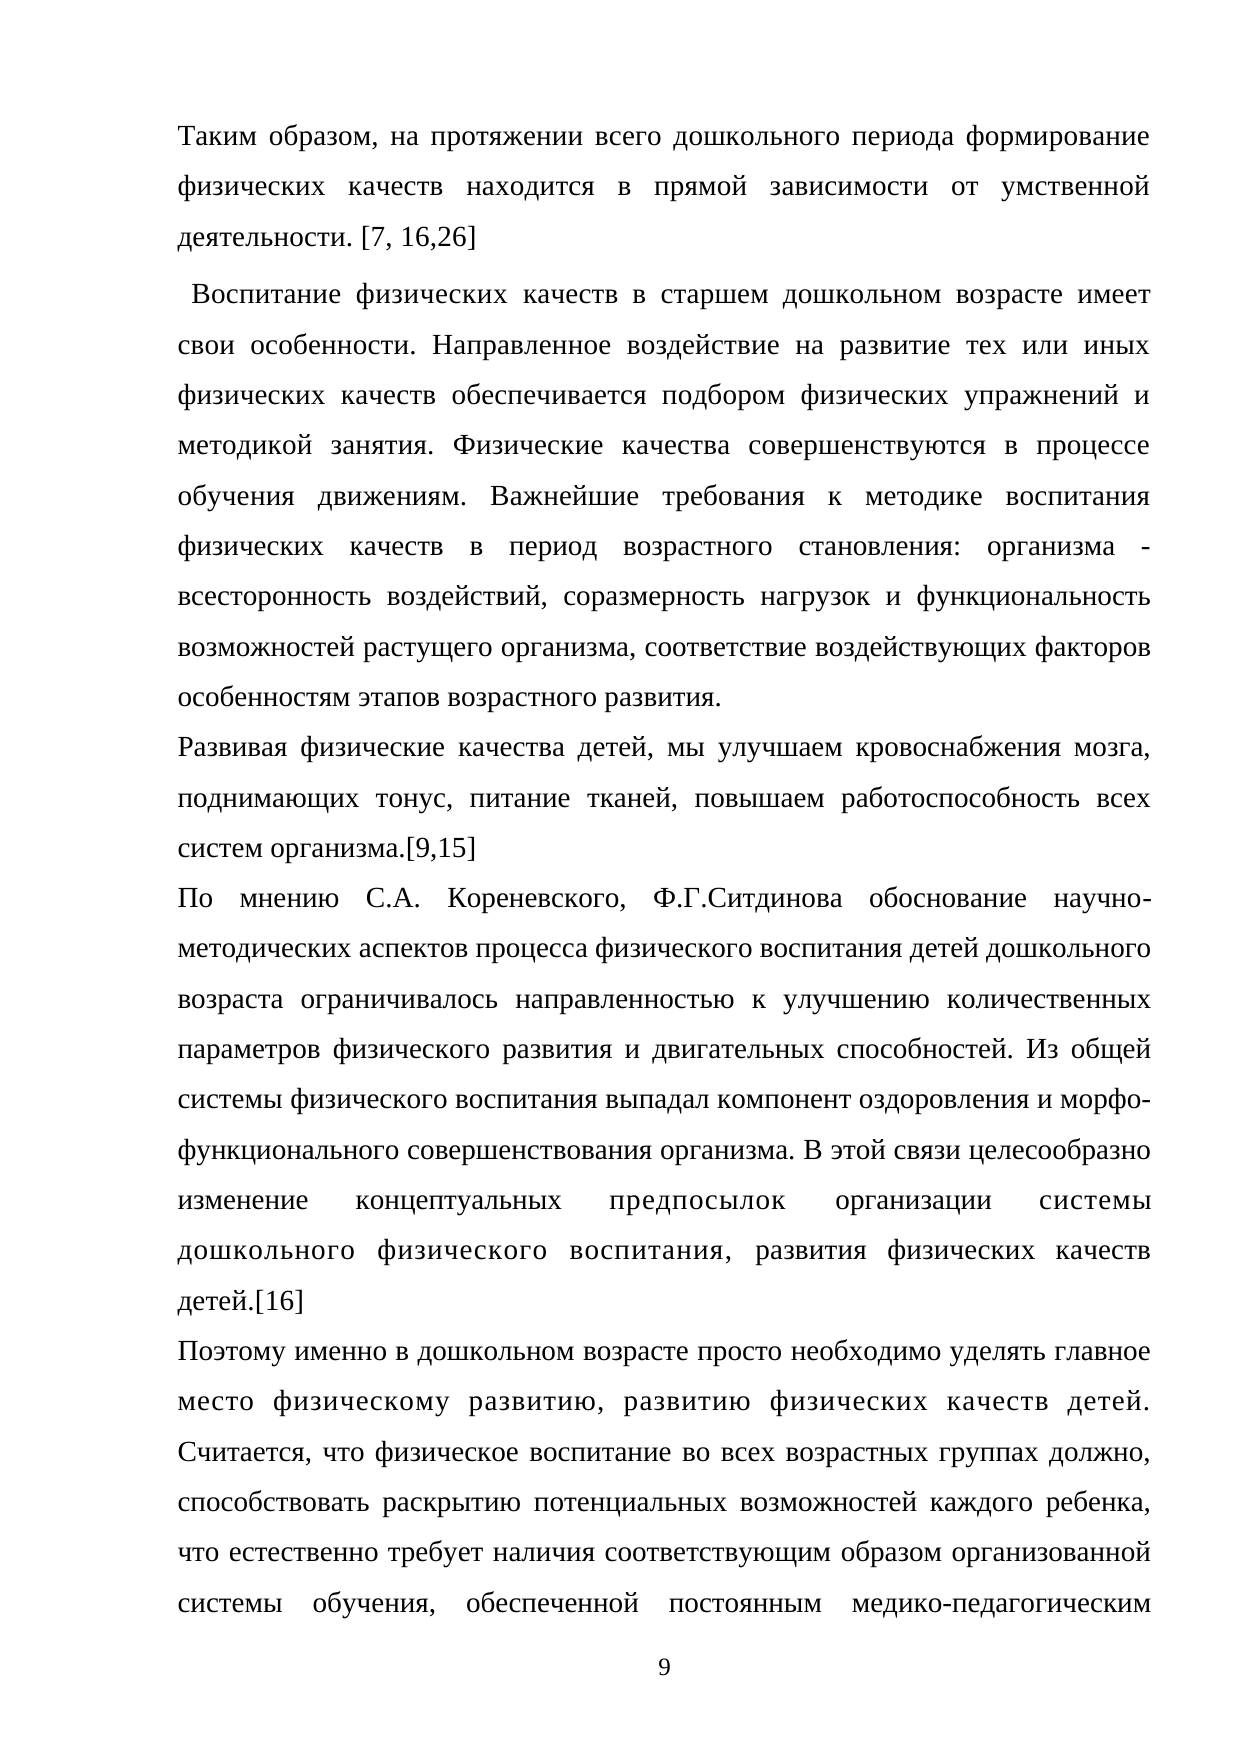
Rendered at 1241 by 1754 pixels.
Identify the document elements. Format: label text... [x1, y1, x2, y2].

text Развивая физические качества детей, мы улучшаем кровоснабжения мозга, поднимающих тонус, питание тканей, повышаем работоспособность всех систем организма.[9,15] [177, 729, 1152, 863]
text Таким образом, на протяжении всего дошкольного периода формирование физических качеств находится в прямой зависимости от умственной деятельности. [7, 16,26] [177, 118, 1152, 252]
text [177, 1333, 1152, 1618]
text Воспитание физических качеств в старшем дошкольном возрасте имеет свои особенности. Направленное воздействие на развитие тех или иных физических качеств обеспечивается подбором физических упражнений и методикой занятия. Физические качества совершенствуются в процессе обучения движениям. Важнейшие требования к методике воспитания физических качеств в период возрастного становления: организма - всесторонность воздействий, соразмерность нагрузок и функциональность возможностей растущего организма, соответствие воздействующих факторов особенностям этапов возрастного развития. [177, 277, 1152, 713]
text По мнению С.А. Кореневского, Ф.Г.Ситдинова обоснование научнометодических аспектов процесса физического воспитания детей дошкольного возраста ограничивалось направленностью к улучшению количественных параметров физического развития и двигательных способностей. Из общей системы физического воспитания выпадал компонент оздоровления и морфо-функционального совершенствования организма. В этой связи целесообразно изменение концептуальных предпосылок организации системы дошкольного физического воспитания, развития физических качеств детей.[16] [177, 880, 1152, 1316]
